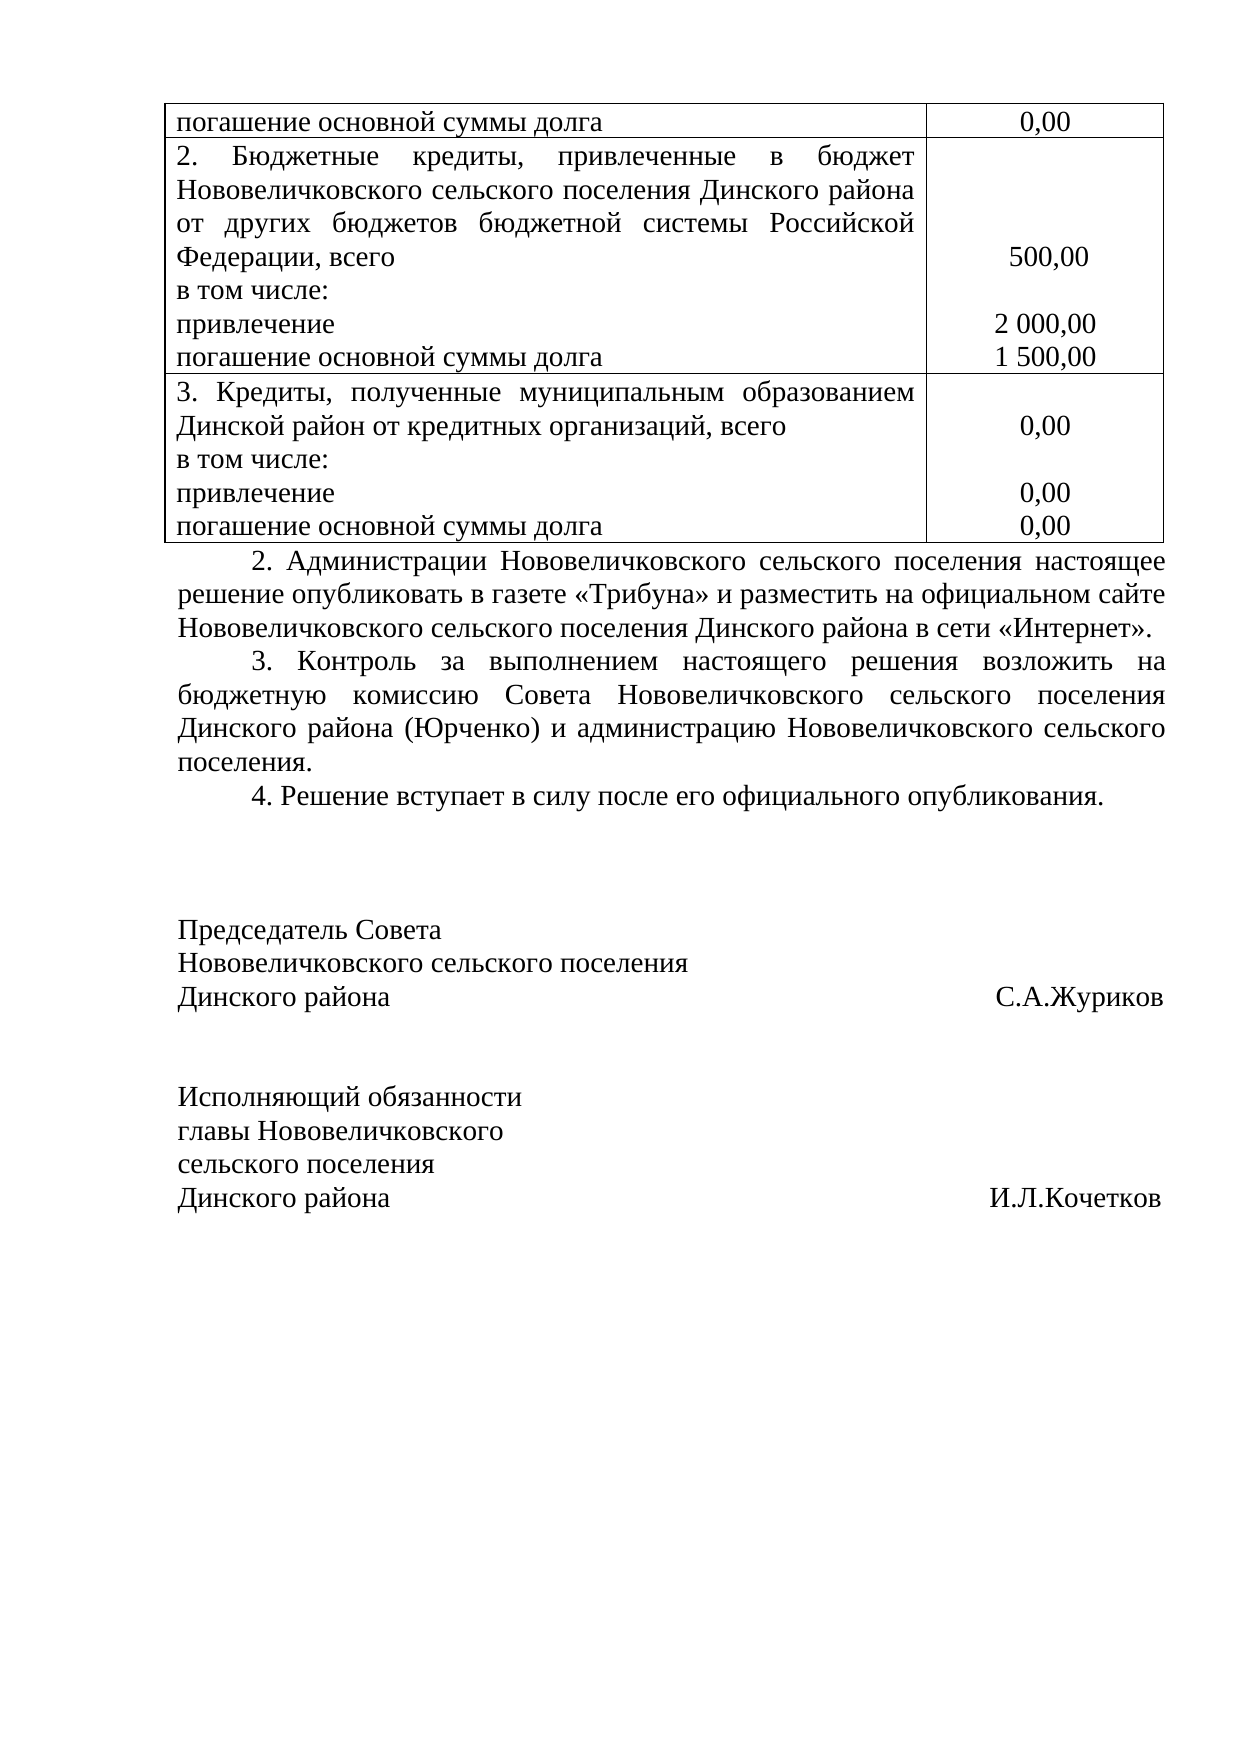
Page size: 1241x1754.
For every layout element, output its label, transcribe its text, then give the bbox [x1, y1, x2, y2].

text 4. Решение вступает в силу после его официального опубликования. [177, 778, 1167, 811]
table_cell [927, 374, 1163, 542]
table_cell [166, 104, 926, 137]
text Исполняющий обязанности [177, 1079, 1167, 1113]
text главы Нововеличковского [177, 1113, 1167, 1147]
text 3. Контроль за выполнением настоящего решения возложить на бюджетную комиссию Совета Нововеличковского сельского поселения Динского района (Юрченко) и администрацию Нововеличковского сельского поселения. [177, 643, 1167, 778]
text 2. Администрации Нововеличковского сельского поселения настоящее решение опубликовать в газете «Трибуна» и разместить на официальном сайте Нововеличковского сельского поселения Динского района в сети «Интернет». [177, 543, 1167, 643]
text Нововеличковского сельского поселения [177, 945, 1167, 979]
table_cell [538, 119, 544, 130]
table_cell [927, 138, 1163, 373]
text Динского района И.Л.Кочетков [177, 1180, 1167, 1214]
text Председатель Совета [177, 912, 1167, 945]
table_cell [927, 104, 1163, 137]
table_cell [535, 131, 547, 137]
text сельского поселения [177, 1147, 1167, 1180]
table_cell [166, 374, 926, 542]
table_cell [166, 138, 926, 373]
text Динского района С.А.Журиков [177, 979, 1167, 1012]
